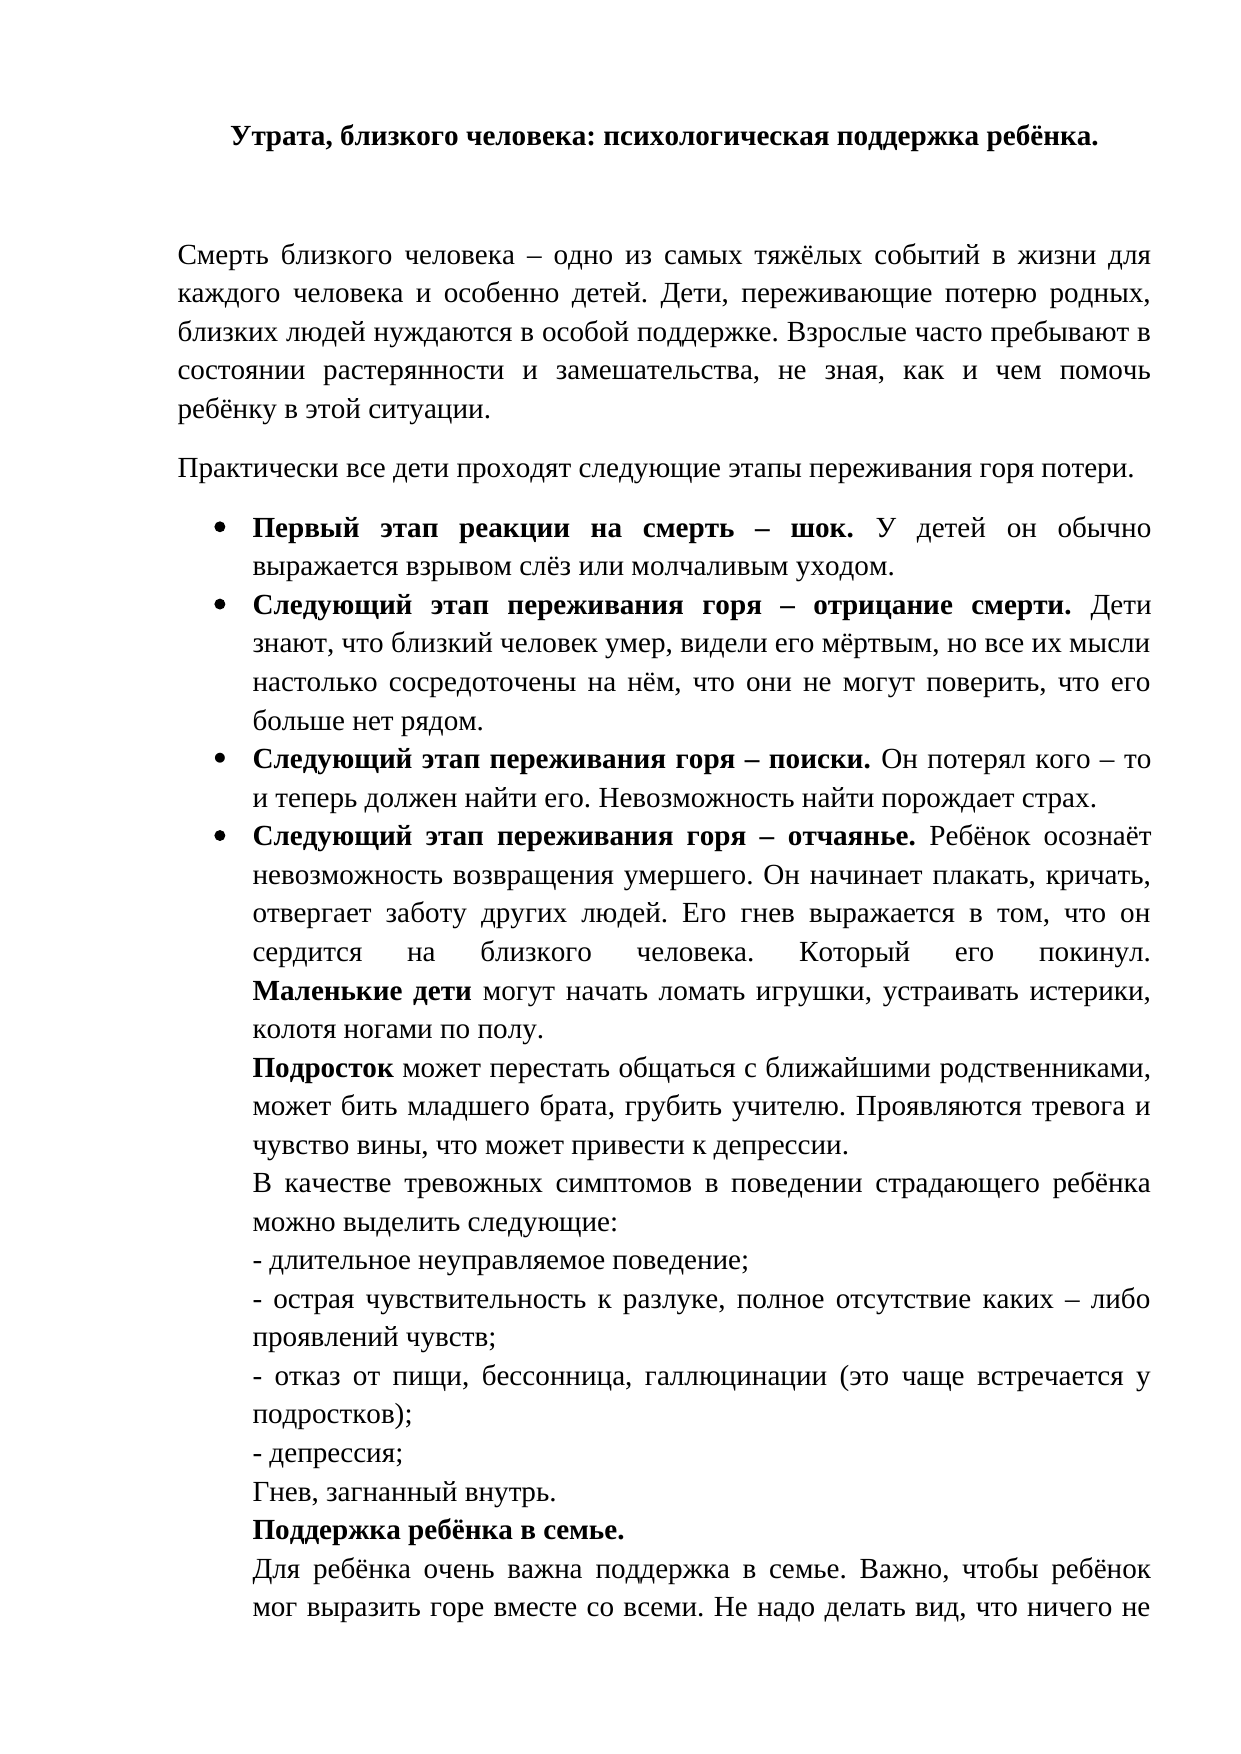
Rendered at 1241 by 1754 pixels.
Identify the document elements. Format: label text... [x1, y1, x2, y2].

list Следующий этап переживания горя – поиски. Он потерял кого – то и теперь должен найти его. Невозможность найти порождает страх. [215, 741, 1152, 813]
list Следующий этап переживания горя – отрицание смерти. Дети знают, что близкий человек умер, видели его мёртвым, но все их мысли настолько сосредоточены на нём, что они не могут поверить, что его больше нет рядом. [215, 587, 1152, 736]
text Практически все дети проходят следующие этапы переживания горя потери. [177, 450, 1152, 484]
list Следующий этап переживания горя – отчаянье. Ребёнок осознаёт невозможность возвращения умершего. Он начинает плакать, кричать, отвергает заботу других людей. Его гнев выражается в том, что он сердится на близкого человека. Который его покинул. Маленькие дети могут начать ломать игрушки, устраивать истерики, колотя ногами по полу. [215, 818, 1152, 1045]
list - длительное неуправляемое поведение; [252, 1242, 1152, 1276]
list - депрессия; [252, 1435, 1152, 1469]
list Подросток может перестать общаться с ближайшими родственниками, может бить младшего брата, грубить учителю. Проявляются тревога и чувство вины, что может привести к депрессии. [252, 1050, 1152, 1160]
list Поддержка ребёнка в семье. [252, 1512, 1152, 1546]
list Первый этап реакции на смерть – шок. У детей он обычно выражается взрывом слёз или молчаливым уходом. [215, 510, 1152, 582]
text Утрата, близкого человека: психологическая поддержка ребёнка. [177, 118, 1152, 152]
list - острая чувствительность к разлуке, полное отсутствие каких – либо проявлений чувств; [252, 1281, 1152, 1353]
text Смерть близкого человека – одно из самых тяжёлых событий в жизни для каждого человека и особенно детей. Дети, переживающие потерю родных, близких людей нуждаются в особой поддержке. Взрослые часто пребывают в состоянии растерянности и замешательства, не зная, как и чем помочь ребёнку в этой ситуации. [177, 237, 1152, 424]
list - отказ от пищи, бессонница, галлюцинации (это чаще встречается у подростков); [252, 1358, 1152, 1430]
list В качестве тревожных симптомов в поведении страдающего ребёнка можно выделить следующие: [252, 1165, 1152, 1237]
list Гнев, загнанный внутрь. [252, 1474, 1152, 1507]
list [252, 1551, 1152, 1623]
